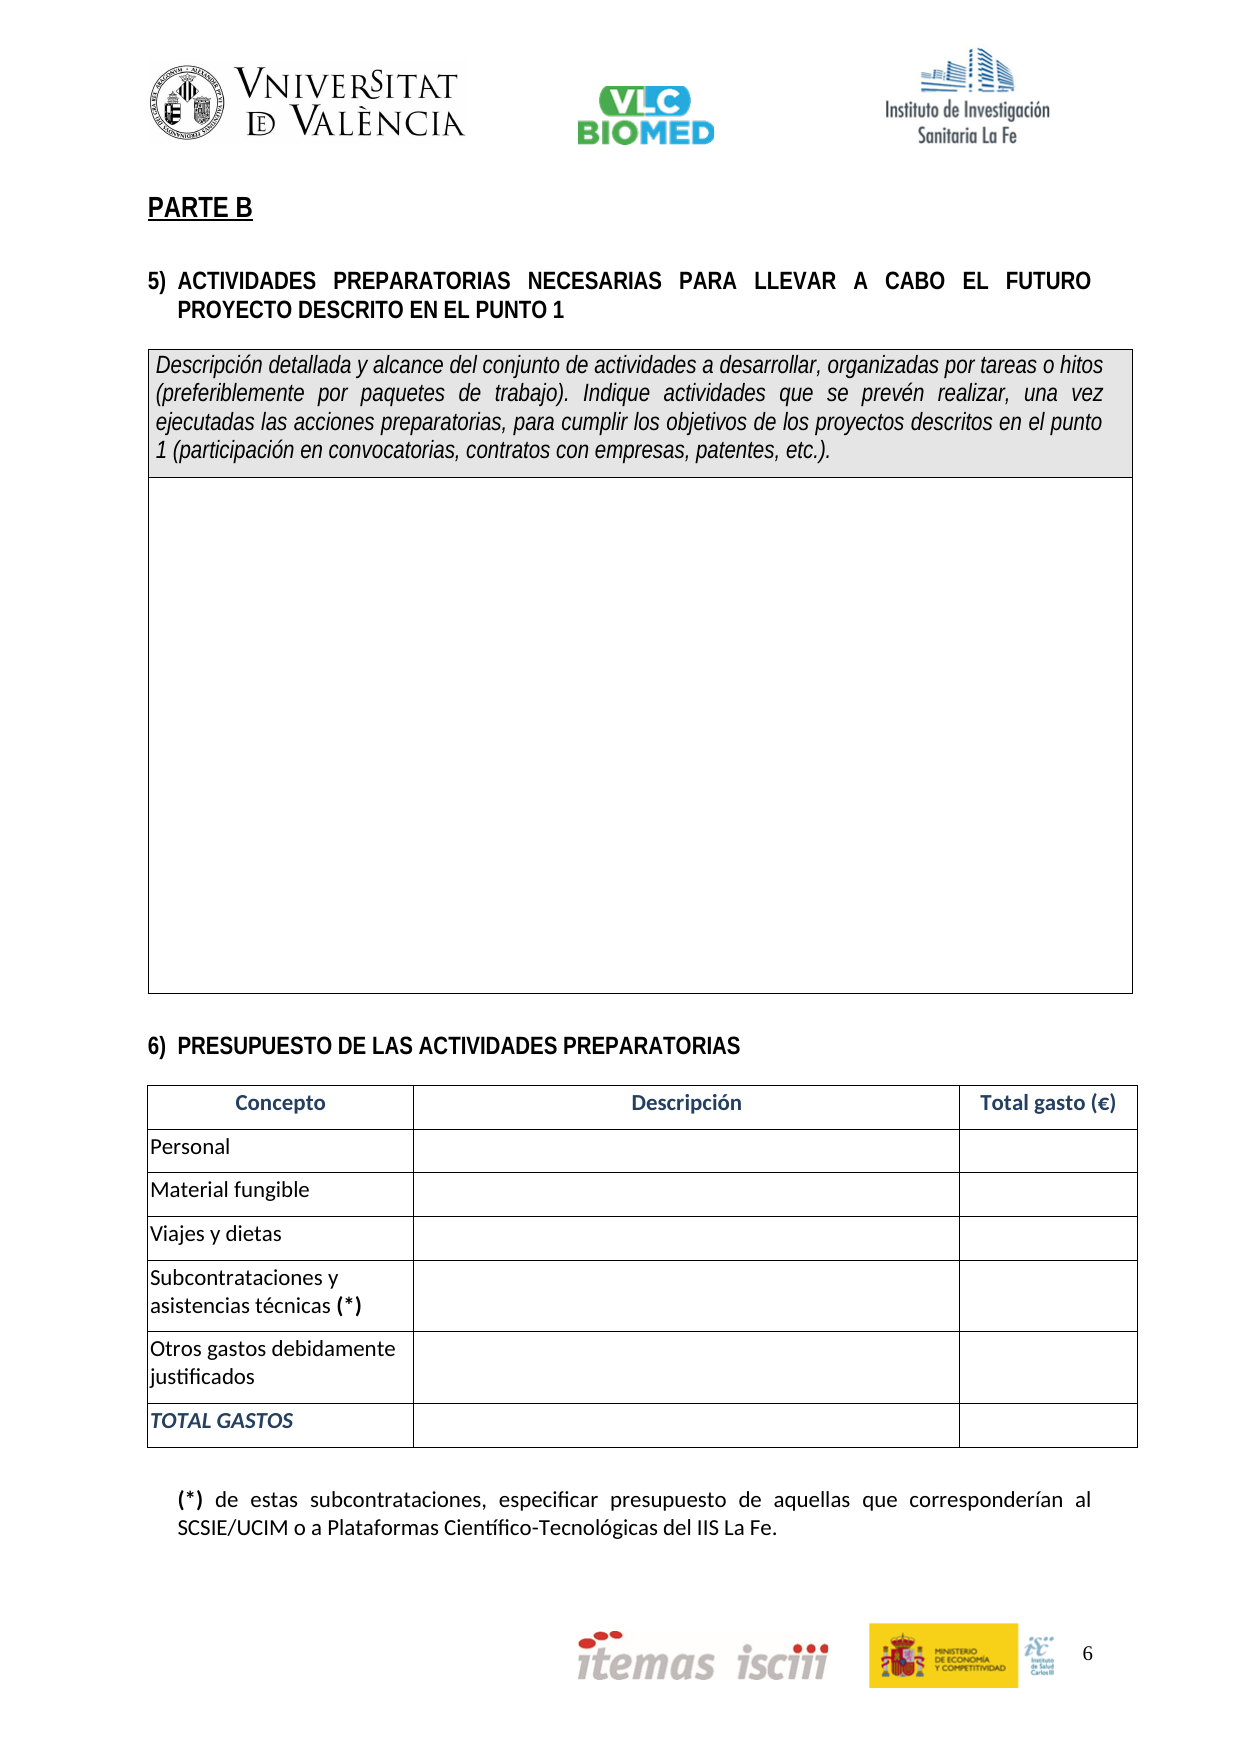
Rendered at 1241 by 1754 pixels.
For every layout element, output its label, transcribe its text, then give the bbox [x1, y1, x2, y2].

text PARTE B [148, 190, 1092, 224]
table_cell Subcontrataciones y asistencias técnicas (*) [148, 1261, 413, 1331]
table_cell [414, 1332, 959, 1403]
picture [869, 1623, 1064, 1688]
table_cell [960, 1173, 1137, 1216]
picture [147, 58, 469, 146]
table_cell [960, 1332, 1137, 1403]
table_cell Personal [148, 1130, 413, 1172]
table_cell Viajes y dietas [148, 1217, 413, 1259]
table_cell Material fungible [148, 1173, 413, 1216]
list (*) de estas subcontrataciones, especificar presupuesto de aquellas que corresponderían al SCSIE/UCIM o a Plataformas Científico-Tecnológicas del IIS La Fe. [177, 1485, 1092, 1541]
table_cell [960, 1130, 1137, 1172]
table_cell [414, 1217, 959, 1259]
table_header Concepto [148, 1086, 413, 1129]
picture [578, 1631, 829, 1680]
table_cell [414, 1404, 959, 1447]
table_header Descripción detallada y alcance del conjunto de actividades a desarrollar, organizadas por tareas o hitos (preferiblemente por paquetes de trabajo). Indique actividades que se prevén realizar, una vez ejecutadas las acciones preparatorias, para cumplir los objetivos de los proyectos descritos en el punto 1 (participación en convocatorias, contratos con empresas, patentes, etc.). [149, 350, 1132, 477]
table_cell [414, 1173, 959, 1216]
table_header Descripción [414, 1086, 959, 1129]
list ACTIVIDADES PREPARATORIAS NECESARIAS PARA LLEVAR A CABO EL FUTURO PROYECTO DESCRITO EN EL PUNTO 1 [148, 266, 1092, 323]
table_header Total gasto (€) [960, 1086, 1137, 1129]
table_cell [414, 1261, 959, 1331]
table_cell TOTAL GASTOS [148, 1404, 413, 1447]
table_cell [149, 478, 1132, 993]
picture [881, 40, 1054, 158]
picture [578, 86, 715, 145]
table_cell [414, 1130, 959, 1172]
table_cell [960, 1261, 1137, 1331]
table_cell [960, 1217, 1137, 1259]
list PRESUPUESTO DE LAS ACTIVIDADES PREPARATORIAS [148, 1031, 1092, 1060]
table_cell [960, 1404, 1137, 1447]
table_cell Otros gastos debidamente justificados [148, 1332, 413, 1403]
